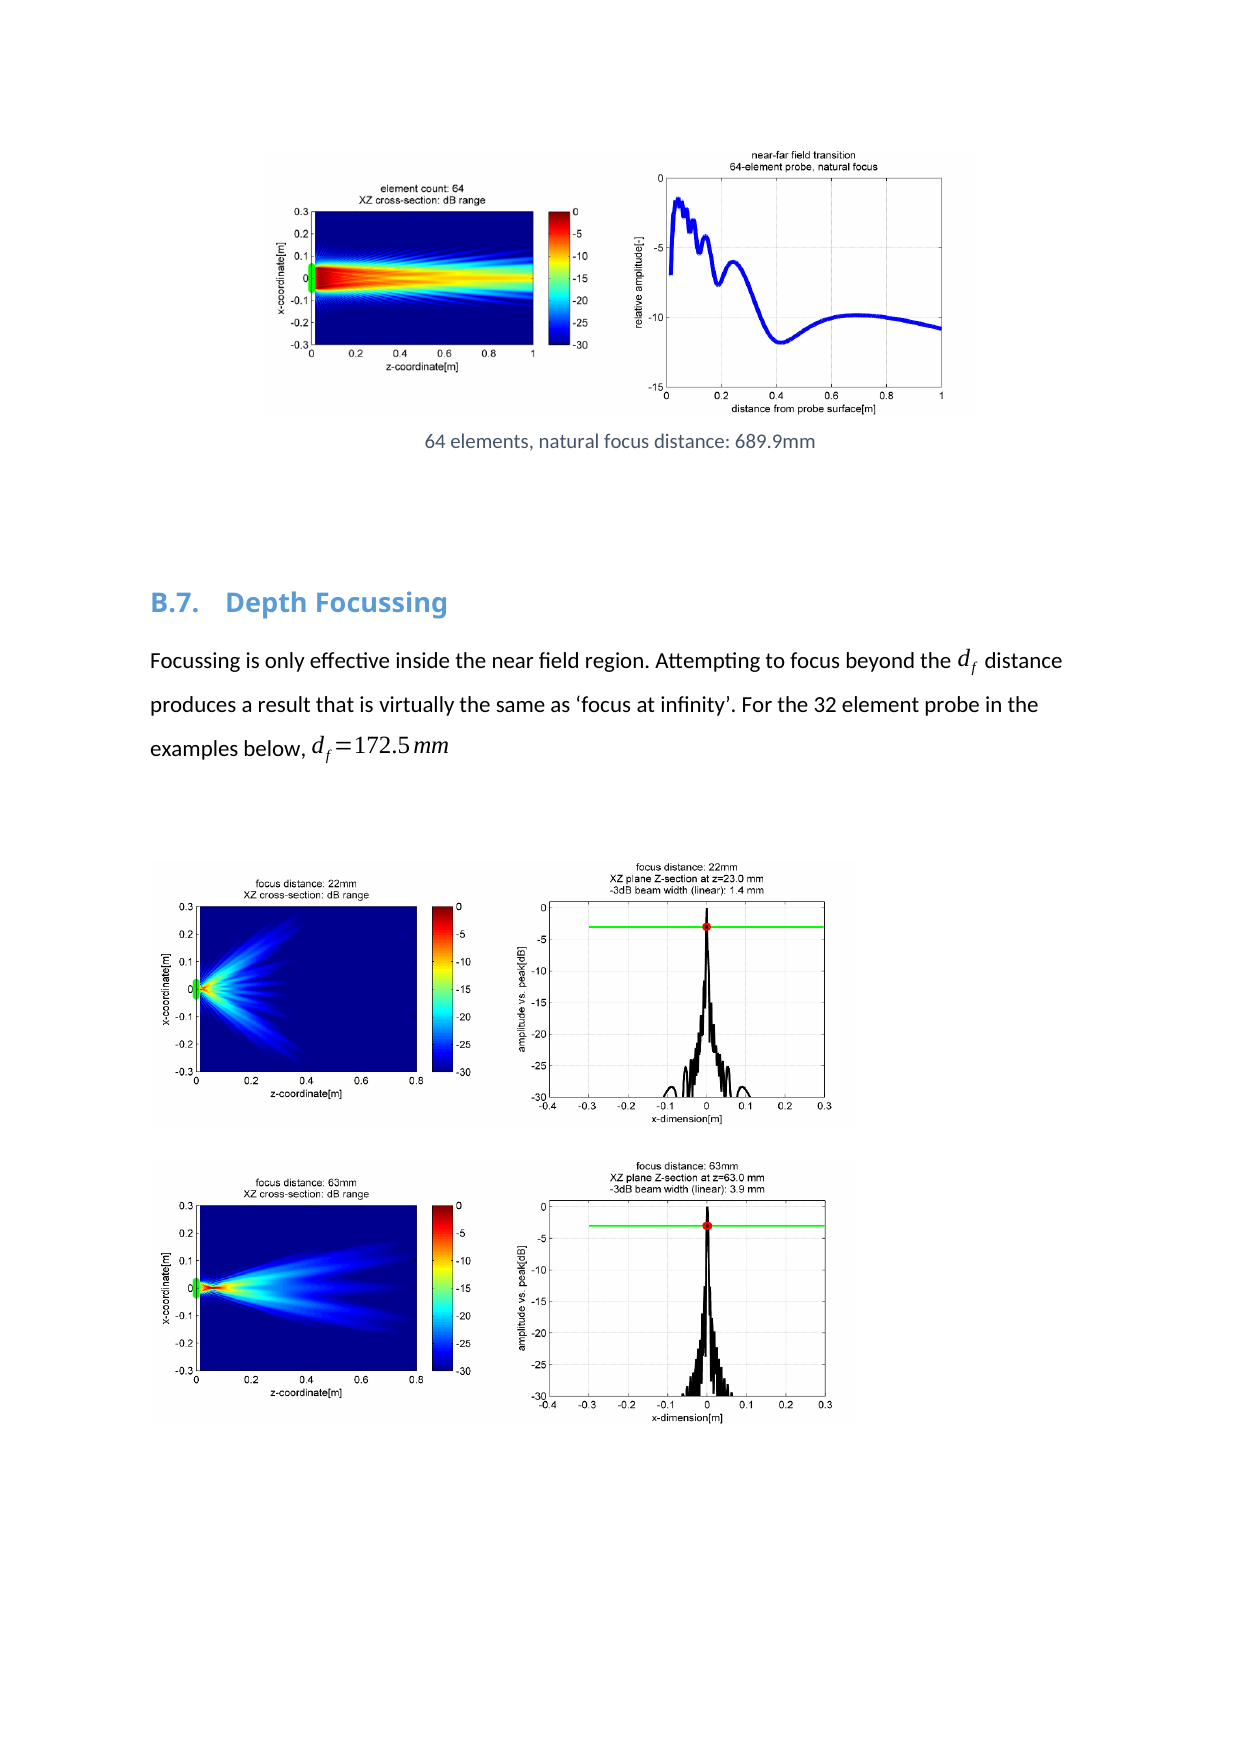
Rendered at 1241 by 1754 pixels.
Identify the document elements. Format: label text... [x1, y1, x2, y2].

text 64 elements, natural focus distance: 689.9mm [150, 428, 1090, 453]
picture [265, 150, 975, 416]
subtitle Depth Focussing [150, 583, 1090, 620]
text Focussing is only effective inside the near field region. Attempting to focus beyond the distance produces a result that is virtually the same as ‘focus at infinity’. For the 32 element probe in the examples below, [150, 645, 1090, 763]
picture [150, 861, 858, 1126]
picture [150, 1160, 859, 1425]
